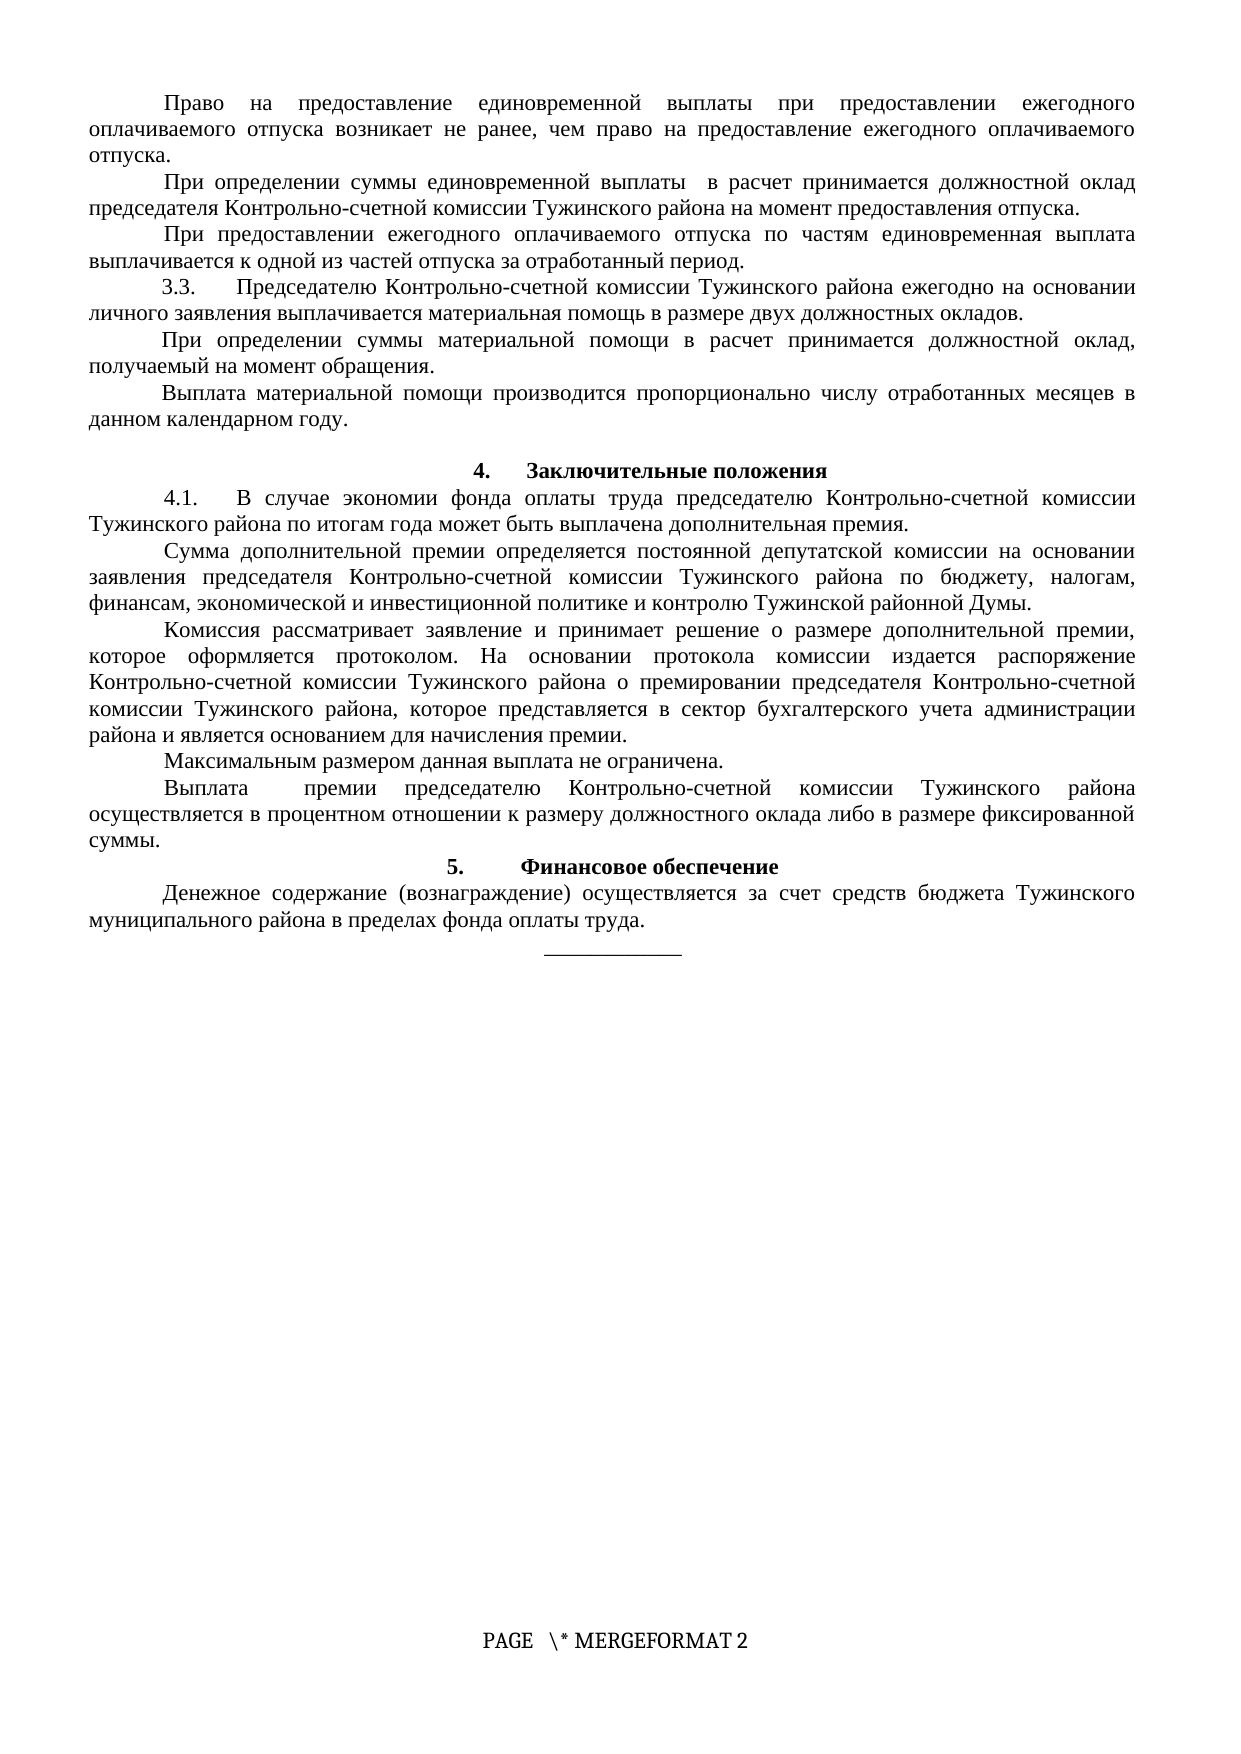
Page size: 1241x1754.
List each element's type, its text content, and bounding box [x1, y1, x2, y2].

text При определении суммы единовременной выплаты в расчет принимается должностной оклад председателя Контрольно-счетной комиссии Тужинского района на момент предоставления отпуска. [89, 168, 1137, 220]
text Выплата премии председателю Контрольно-счетной комиссии Тужинского района осуществляется в процентном отношении к размеру должностного оклада либо в размере фиксированной суммы. [89, 774, 1137, 853]
text Выплата материальной помощи производится пропорционально числу отработанных месяцев в данном календарном году. [89, 378, 1137, 431]
text При предоставлении ежегодного оплачиваемого отпуска по частям единовременная выплата выплачивается к одной из частей отпуска за отработанный период. [89, 220, 1137, 273]
text При определении суммы материальной помощи в расчет принимается должностной оклад, получаемый на момент обращения. [89, 326, 1137, 378]
text Денежное содержание (вознаграждение) осуществляется за счет средств бюджета Тужинского муниципального района в пределах фонда оплаты труда. [89, 879, 1137, 932]
list Заключительные положения [164, 458, 1137, 484]
text Максимальным размером данная выплата не ограничена. [89, 747, 1137, 774]
text Право на предоставление единовременной выплаты при предоставлении ежегодного оплачиваемого отпуска возникает не ранее, чем право на предоставление ежегодного оплачиваемого отпуска. [89, 89, 1137, 168]
text Сумма дополнительной премии определяется постоянной депутатской комиссии на основании заявления председателя Контрольно-счетной комиссии Тужинского района по бюджету, налогам, финансам, экономической и инвестиционной политике и контролю Тужинской районной Думы. [89, 537, 1137, 616]
list Председателю Контрольно-счетной комиссии Тужинского района ежегодно на основании личного заявления выплачивается материальная помощь в размере двух должностных окладов. [89, 273, 1137, 326]
text ____________ [89, 932, 1137, 958]
list Финансовое обеспечение [89, 853, 1137, 879]
list В случае экономии фонда оплаты труда председателю Контрольно-счетной комиссии Тужинского района по итогам года может быть выплачена дополнительная премия. [89, 484, 1137, 537]
text Комиссия рассматривает заявление и принимает решение о размере дополнительной премии, которое оформляется протоколом. На основании протокола комиссии издается распоряжение Контрольно-счетной комиссии Тужинского района о премировании председателя Контрольно-счетной комиссии Тужинского района, которое представляется в сектор бухгалтерского учета администрации района и является основанием для начисления премии. [89, 616, 1137, 747]
